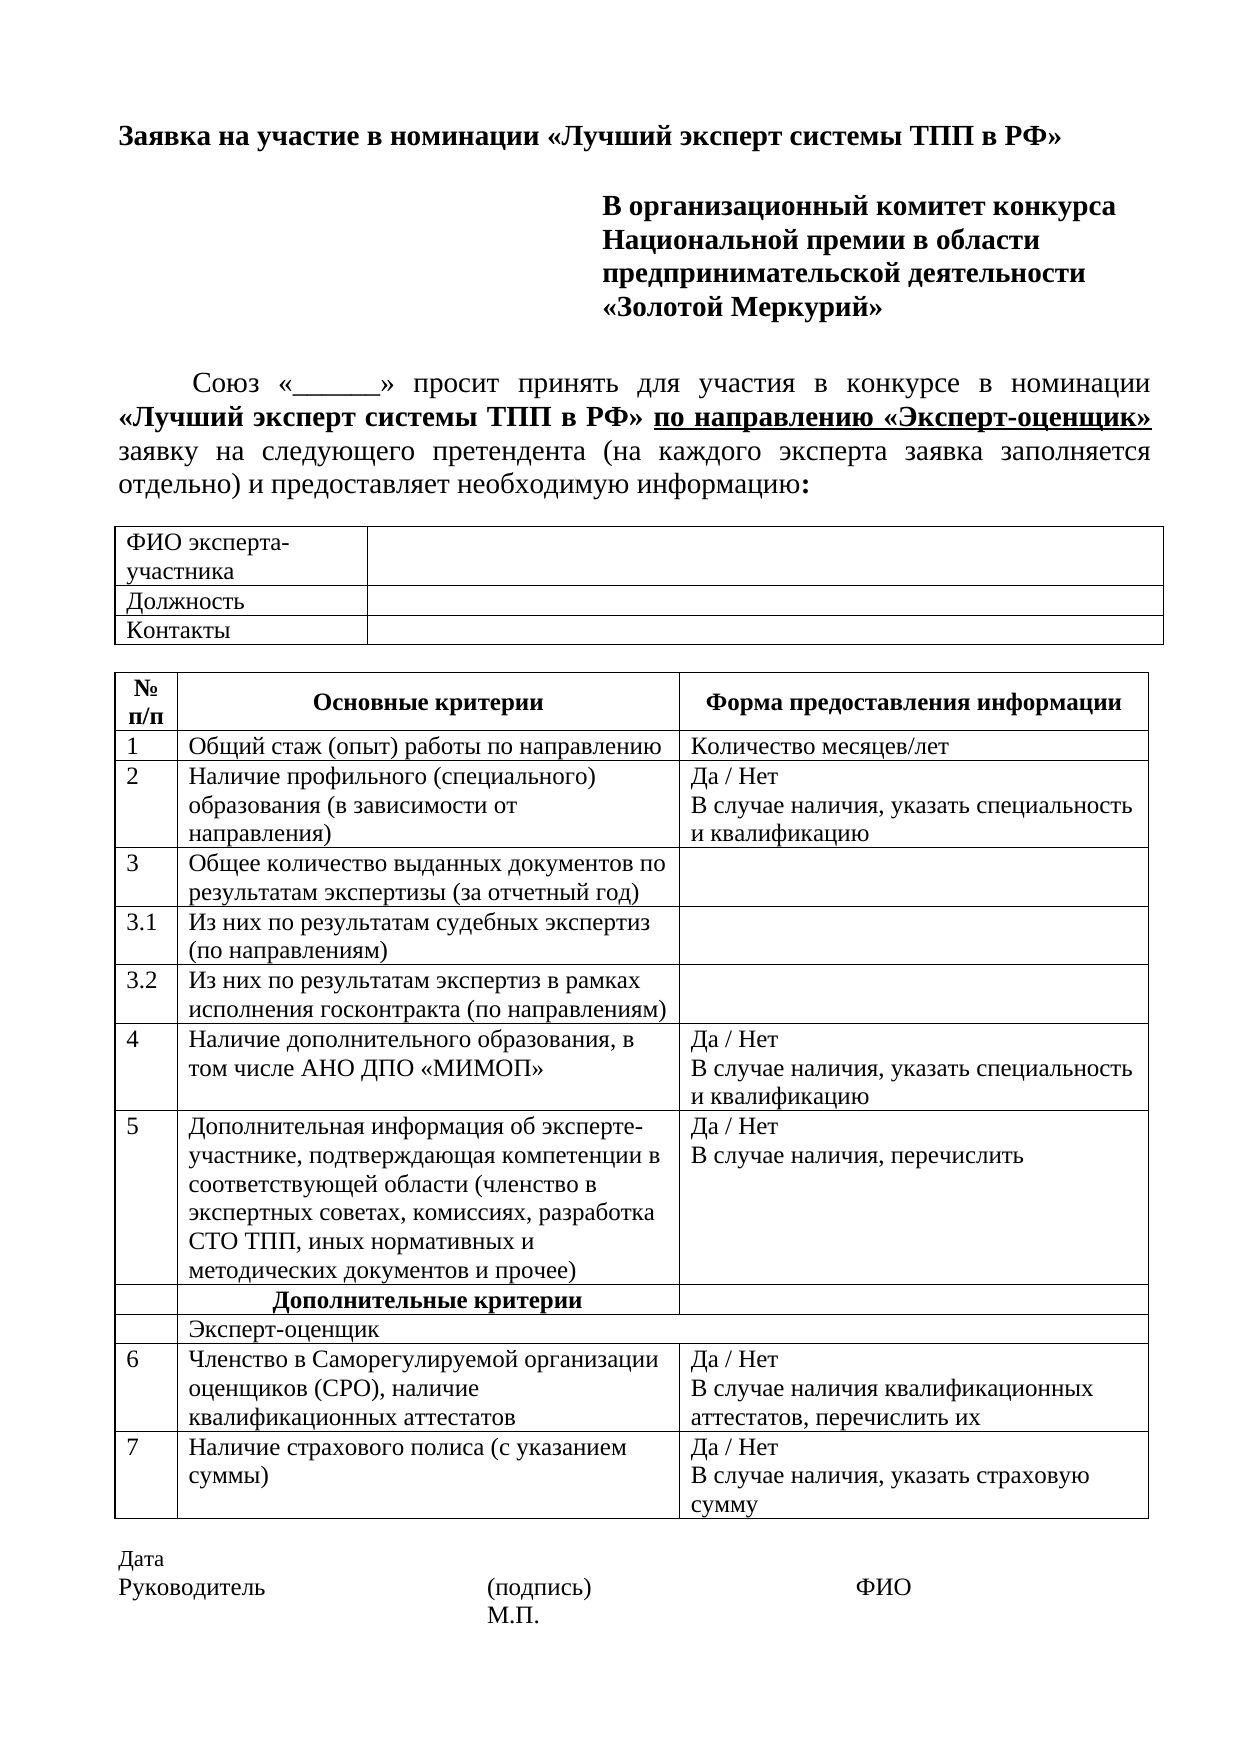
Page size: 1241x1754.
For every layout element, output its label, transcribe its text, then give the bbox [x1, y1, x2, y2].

table_cell 3 [116, 848, 177, 906]
table_cell Должность [116, 586, 367, 614]
table_cell [368, 586, 1163, 614]
table_header № п/п [116, 673, 177, 730]
table_cell Наличие страхового полиса (с указанием суммы) [178, 1432, 679, 1518]
table_cell Наличие профильного (специального) образования (в зависимости от направления) [178, 761, 679, 847]
table_cell [116, 1315, 177, 1343]
table_cell 2 [116, 761, 177, 847]
table_cell Дополнительная информация об эксперте-участнике, подтверждающая компетенции в соответствующей области (членство в экспертных советах, комиссиях, разработка СТО ТПП, иных нормативных и методических документов и прочее) [178, 1111, 679, 1284]
text Заявка на участие в номинации «Лучший эксперт системы ТПП в РФ» [118, 118, 1152, 152]
text Руководитель (подпись) ФИО [118, 1572, 1152, 1600]
table_cell 1 [116, 731, 177, 760]
text Союз «______» просит принять для участия в конкурсе в номинации «Лучший эксперт системы ТПП в РФ» по направлению «Эксперт-оценщик» заявку на следующего претендента (на каждого эксперта заявка заполняется отдельно) и предоставляет необходимую информацию: [118, 366, 1152, 500]
text В организационный комитет конкурса Национальной премии в области предпринимательской деятельности «Золотой Меркурий» [602, 188, 1129, 323]
table_cell Дополнительные критерии [178, 1285, 679, 1313]
table_header ФИО эксперта-участника [116, 527, 367, 585]
table_cell 3.2 [116, 965, 177, 1023]
table_cell Да / Нет В случае наличия квалификационных аттестатов, перечислить их [680, 1344, 1148, 1431]
table_cell Наличие дополнительного образования, в том числе АНО ДПО «МИМОП» [178, 1024, 679, 1110]
table_cell Да / Нет В случае наличия, указать специальность и квалификацию [680, 761, 1148, 847]
text Дата [118, 1545, 1152, 1572]
table_cell [680, 965, 1148, 1023]
table_cell Да / Нет В случае наличия, указать специальность и квалификацию [680, 1024, 1148, 1110]
table_cell 3.1 [116, 907, 177, 964]
table_cell 6 [116, 1344, 177, 1431]
table_cell Из них по результатам экспертиз в рамках исполнения госконтракта (по направлениям) [178, 965, 679, 1023]
table_cell [680, 907, 1148, 964]
table_header Форма предоставления информации [680, 673, 1148, 730]
table_cell [680, 1285, 1148, 1313]
table_cell Да / Нет В случае наличия, указать страховую сумму [680, 1432, 1148, 1518]
table_cell Количество месяцев/лет [680, 731, 1148, 760]
table_cell 7 [116, 1432, 177, 1518]
table_cell [116, 1285, 177, 1313]
table_cell 4 [116, 1024, 177, 1110]
table_header [368, 527, 1163, 585]
table_cell Из них по результатам судебных экспертиз (по направлениям) [178, 907, 679, 964]
table_cell Общий стаж (опыт) работы по направлению [178, 731, 679, 760]
table_cell [680, 848, 1148, 906]
table_cell 5 [116, 1111, 177, 1284]
table_cell Эксперт-оценщик [178, 1315, 1148, 1343]
table_cell [368, 616, 1163, 644]
table_cell Да / Нет В случае наличия, перечислить [680, 1111, 1148, 1284]
table_cell Членство в Саморегулируемой организации оценщиков (СРО), наличие квалификационных аттестатов [178, 1344, 679, 1431]
table_cell Контакты [116, 616, 367, 644]
table_header Основные критерии [178, 673, 679, 730]
text М.П. [118, 1600, 1152, 1629]
table_cell Общее количество выданных документов по результатам экспертизы (за отчетный год) [178, 848, 679, 906]
